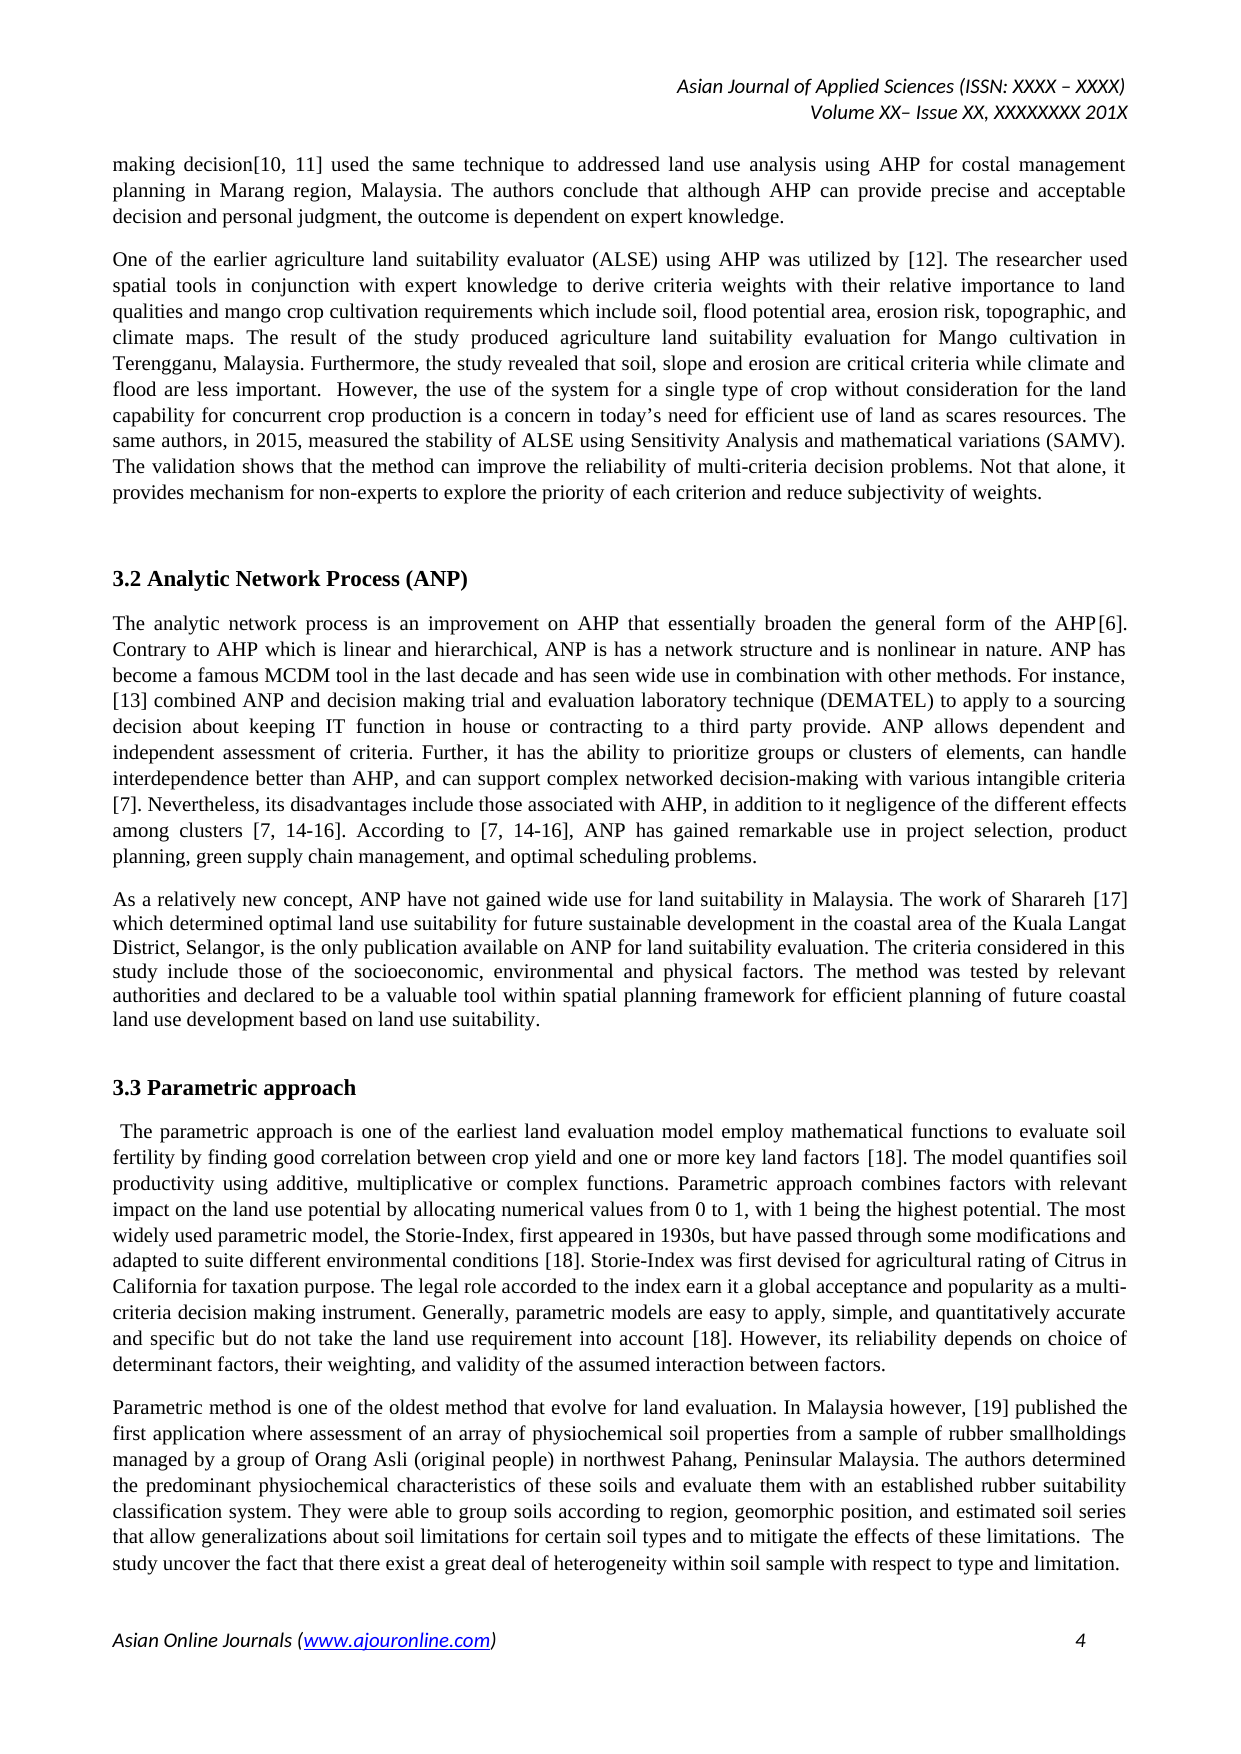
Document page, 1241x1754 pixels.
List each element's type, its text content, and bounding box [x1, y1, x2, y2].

text One of the earlier agriculture land suitability evaluator (ALSE) using AHP was utilized by [12]. The researcher used spatial tools in conjunction with expert knowledge to derive criteria weights with their relative importance to land qualities and mango crop cultivation requirements which include soil, flood potential area, erosion risk, topographic, and climate maps. The result of the study produced agriculture land suitability evaluation for Mango cultivation in Terengganu, Malaysia. Furthermore, the study revealed that soil, slope and erosion are critical criteria while climate and flood are less important. However, the use of the system for a single type of crop without consideration for the land capability for concurrent crop production is a concern in today’s need for efficient use of land as scares resources. The same authors, in 2015, measured the stability of ALSE using Sensitivity Analysis and mathematical variations (SAMV). The validation shows that the method can improve the reliability of multi-criteria decision problems. Not that alone, it provides mechanism for non-experts to explore the priority of each criterion and reduce subjectivity of weights. [112, 247, 1128, 504]
text Parametric method is one of the oldest method that evolve for land evaluation. In Malaysia however, [19] published the first application where assessment of an array of physiochemical soil properties from a sample of rubber smallholdings managed by a group of Orang Asli (original people) in northwest Pahang, Peninsular Malaysia. The authors determined the predominant physiochemical characteristics of these soils and evaluate them with an established rubber suitability classification system. They were able to group soils according to region, geomorphic position, and estimated soil series that allow generalizations about soil limitations for certain soil types and to mitigate the effects of these limitations. The study uncover the fact that there exist a great deal of heterogeneity within soil sample with respect to type and limitation. [112, 1395, 1128, 1574]
text The parametric approach is one of the earliest land evaluation model employ mathematical functions to evaluate soil fertility by finding good correlation between crop yield and one or more key land factors [18]. The model quantifies soil productivity using additive, multiplicative or complex functions. Parametric approach combines factors with relevant impact on the land use potential by allocating numerical values from 0 to 1, with 1 being the highest potential. The most widely used parametric model, the Storie-Index, first appeared in 1930s, but have passed through some modifications and adapted to suite different environmental conditions [18]. Storie-Index was first devised for agricultural rating of Citrus in California for taxation purpose. The legal role accorded to the index earn it a global acceptance and popularity as a multi-criteria decision making instrument. Generally, parametric models are easy to apply, simple, and quantitatively accurate and specific but do not take the land use requirement into account [18]. However, its reliability depends on choice of determinant factors, their weighting, and validity of the assumed interaction between factors. [112, 1119, 1128, 1376]
text 3.2 Analytic Network Process (ANP) [112, 566, 1128, 592]
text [112, 152, 1128, 228]
text 3.3 Parametric approach [112, 1074, 1128, 1100]
text As a relatively new concept, ANP have not gained wide use for land suitability in Malaysia. The work of Sharareh [17] which determined optimal land use suitability for future sustainable development in the coastal area of the Kuala Langat District, Selangor, is the only publication available on ANP for land suitability evaluation. The criteria considered in this study include those of the socioeconomic, environmental and physical factors. The method was tested by relevant authorities and declared to be a valuable tool within spatial planning framework for efficient planning of future coastal land use development based on land use suitability. [112, 887, 1128, 1031]
text The analytic network process is an improvement on AHP that essentially broaden the general form of the AHP[6]. Contrary to AHP which is linear and hierarchical, ANP is has a network structure and is nonlinear in nature. ANP has become a famous MCDM tool in the last decade and has seen wide use in combination with other methods. For instance, [13] combined ANP and decision making trial and evaluation laboratory technique (DEMATEL) to apply to a sourcing decision about keeping IT function in house or contracting to a third party provide. ANP allows dependent and independent assessment of criteria. Further, it has the ability to prioritize groups or clusters of elements, can handle interdependence better than AHP, and can support complex networked decision-making with various intangible criteria [7]. Nevertheless, its disadvantages include those associated with AHP, in addition to it negligence of the different effects among clusters [7, 14-16]. According to [7, 14-16], ANP has gained remarkable use in project selection, product planning, green supply chain management, and optimal scheduling problems. [112, 611, 1128, 868]
